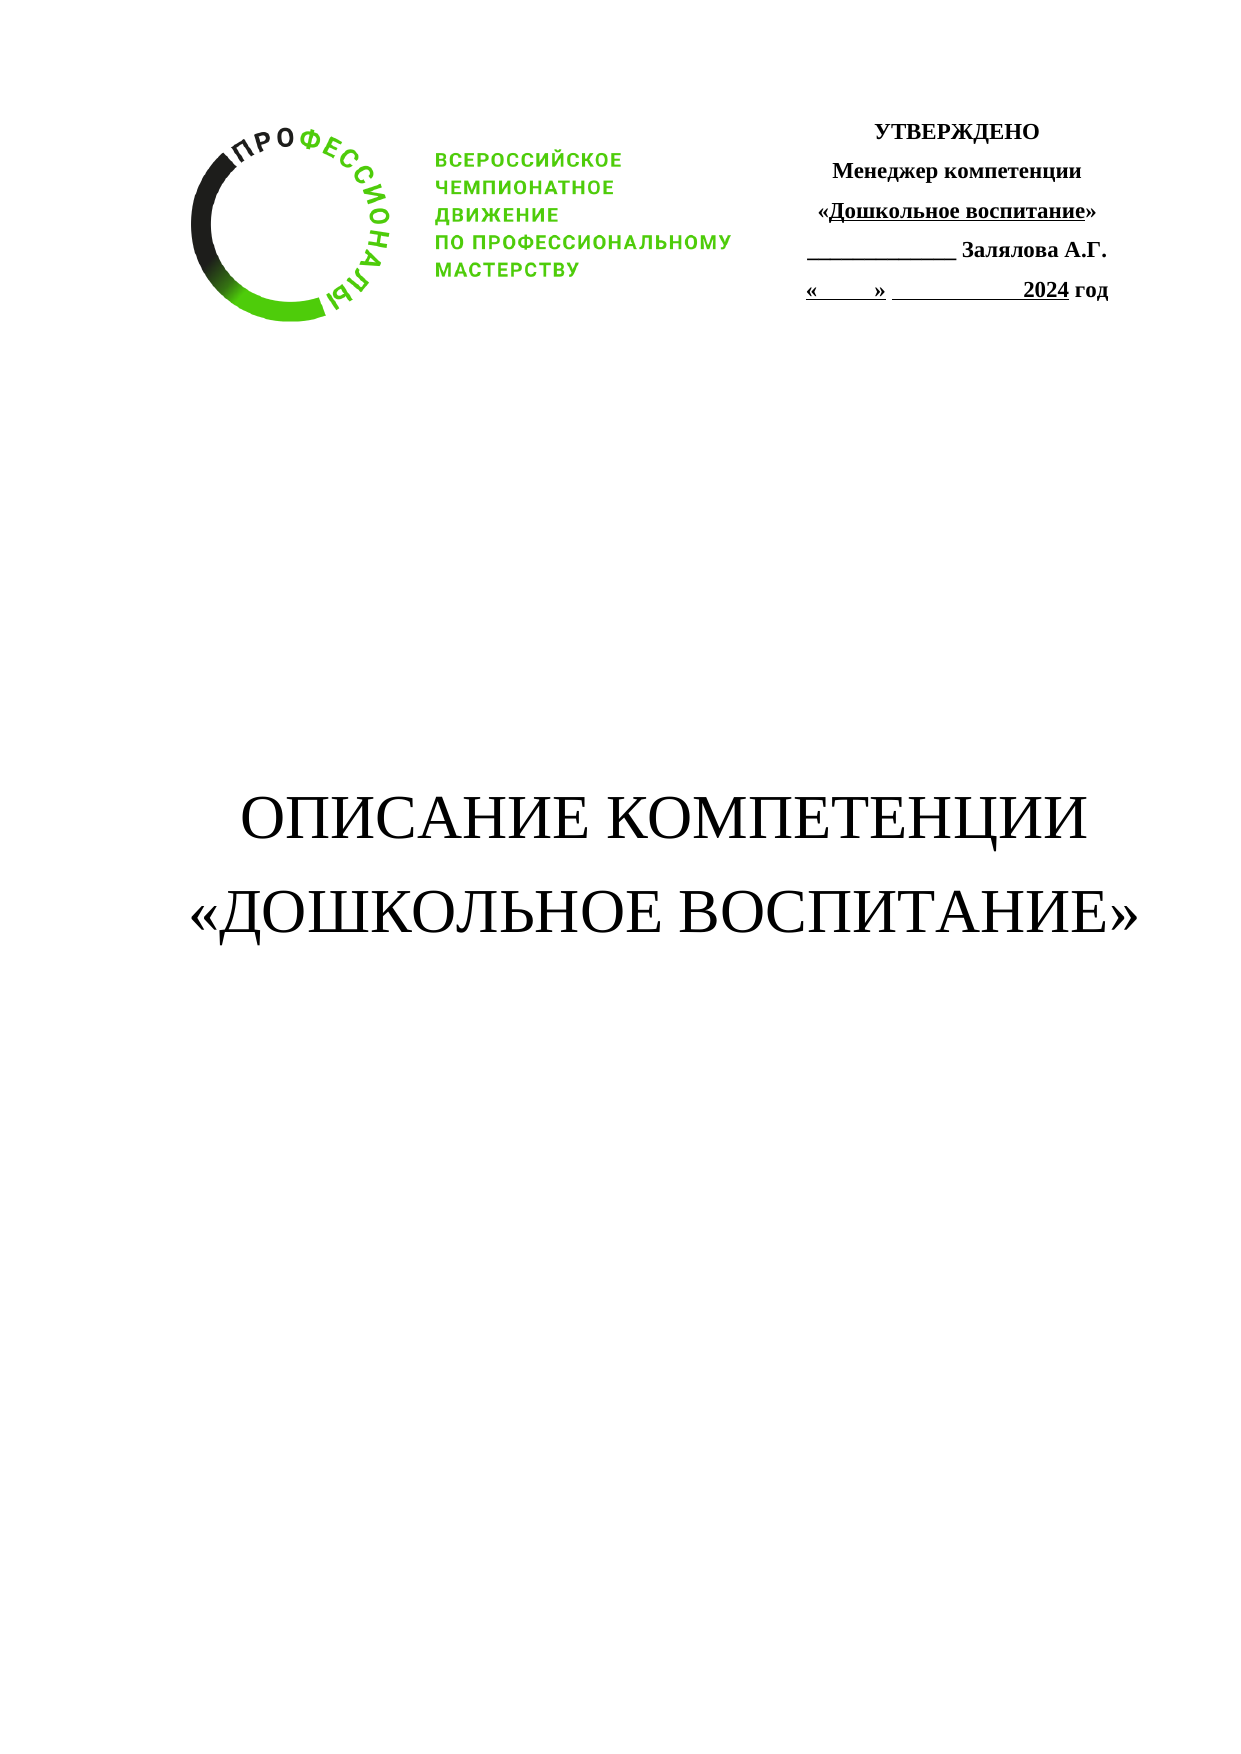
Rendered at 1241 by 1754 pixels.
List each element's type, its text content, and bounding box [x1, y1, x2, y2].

table_header УТВЕРЖДЕНО Менеджер компетенции «Дошкольное воспитание» _____________ Залялова А.Г. « » 2024 год [751, 118, 1163, 394]
picture [177, 118, 740, 330]
table_header [166, 118, 751, 394]
text ОПИСАНИЕ КОМПЕТЕНЦИИ [177, 780, 1152, 852]
text «ДОШКОЛЬНОЕ ВОСПИТАНИЕ» [177, 874, 1152, 946]
